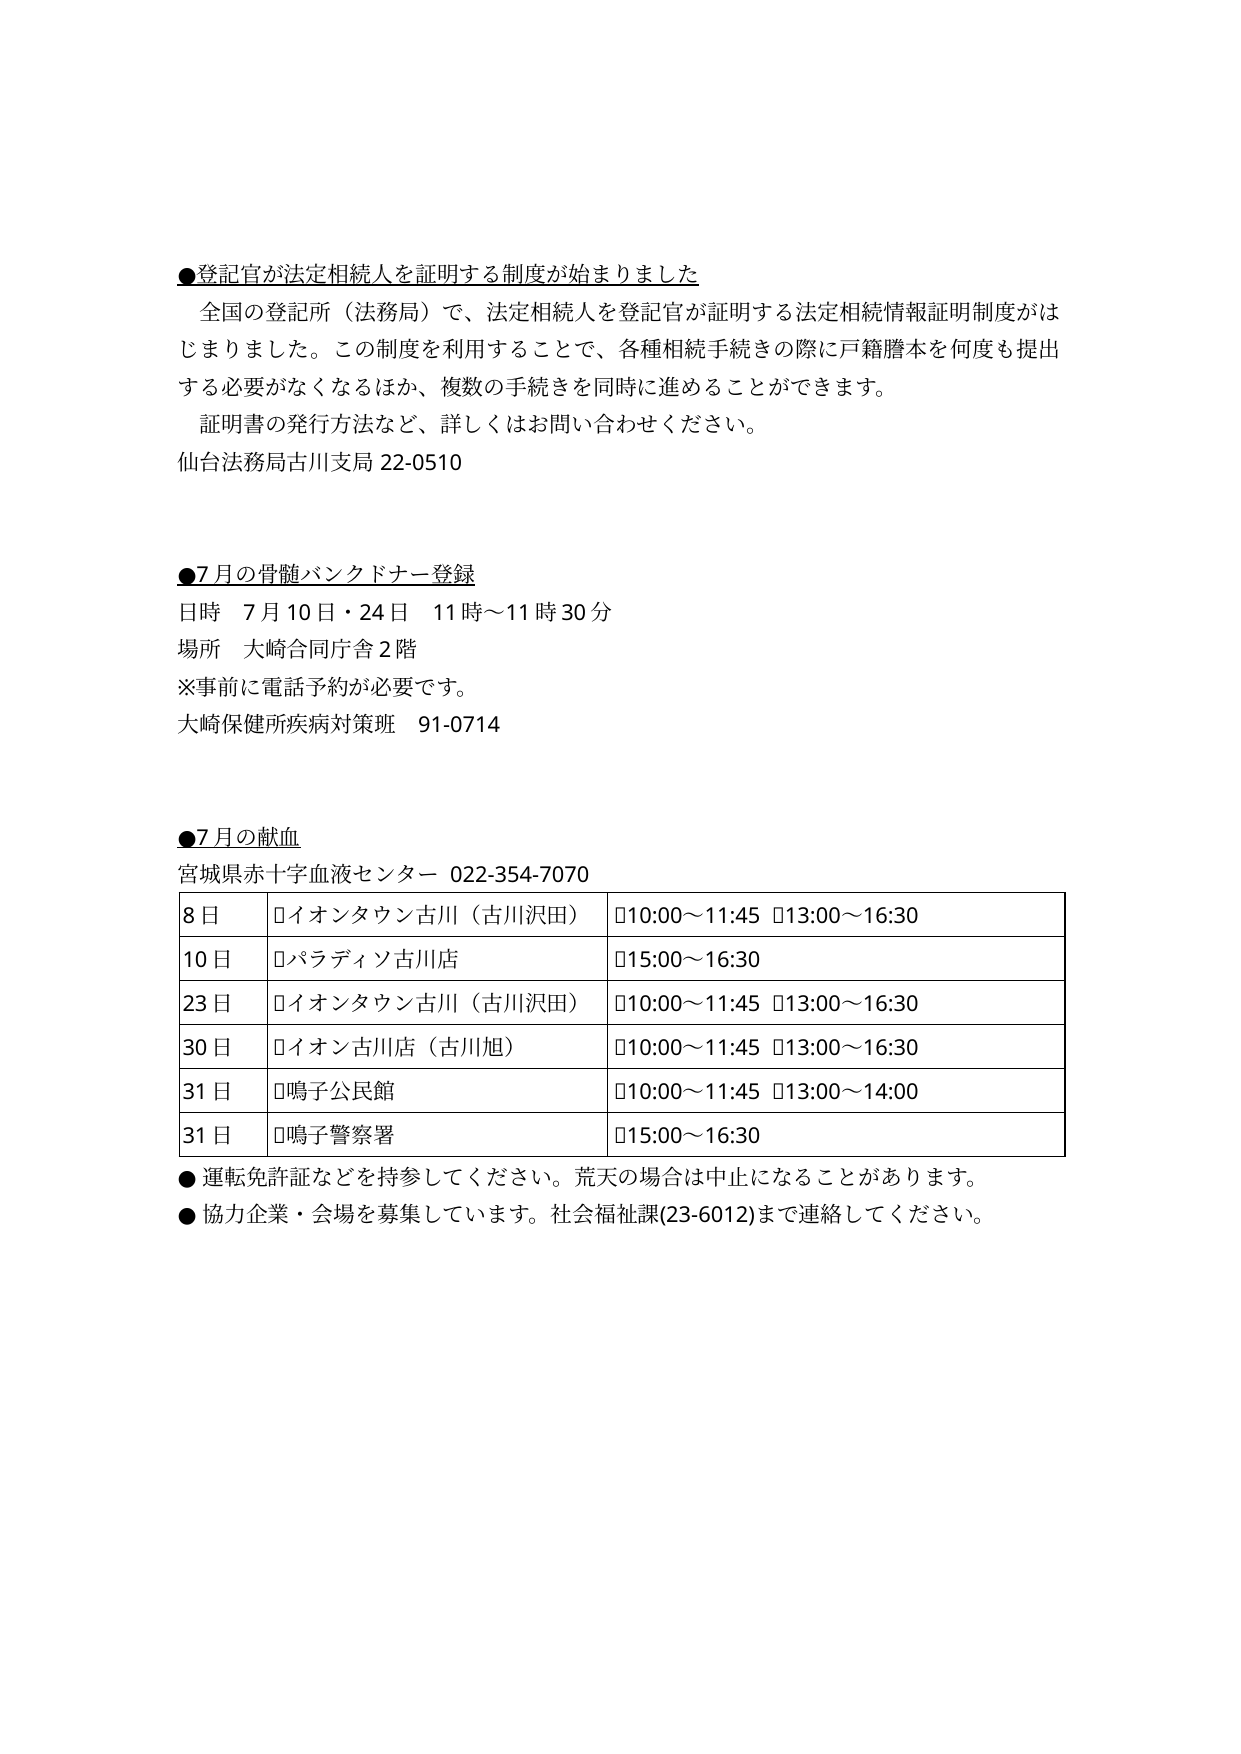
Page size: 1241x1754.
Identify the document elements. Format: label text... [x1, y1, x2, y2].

table_cell 30日 [180, 1025, 267, 1068]
table_header 10:00～11:45 13:00～16:30 [608, 893, 1064, 936]
text ●7月の骨髄バンクドナー登録 [177, 554, 1063, 592]
text ● 運転免許証などを持参してください。荒天の場合は中止になることがあります。 [177, 1157, 1063, 1194]
text ● 協力企業・会場を募集しています。社会福祉課(23-6012)まで連絡してください。 [177, 1194, 1063, 1232]
table_cell 31日 [180, 1069, 267, 1112]
text 仙台法務局古川支局 22-0510 [177, 442, 1063, 479]
text 全国の登記所（法務局）で、法定相続人を登記官が証明する法定相続情報証明制度がはじまりました。この制度を利用することで、各種相続手続きの際に戸籍謄本を何度も提出する必要がなくなるほか、複数の手続きを同時に進めることができます。 [177, 292, 1063, 404]
table_cell 鳴子公民館 [268, 1069, 607, 1112]
text 日時 7月10日・24日 11時～11時30分 [177, 592, 1063, 629]
table_header イオンタウン古川（古川沢田） [268, 893, 607, 936]
table_cell 15:00～16:30 [608, 937, 1064, 980]
text 証明書の発行方法など、詳しくはお問い合わせください。 [177, 404, 1063, 442]
table_header 8日 [180, 893, 267, 936]
text 場所 大崎合同庁舎2階 [177, 629, 1063, 667]
text ※事前に電話予約が必要です。 [177, 667, 1063, 704]
table_cell 10:00～11:45 13:00～16:30 [608, 981, 1064, 1024]
text 大崎保健所疾病対策班 91-0714 [177, 704, 1063, 742]
table_cell 31日 [180, 1113, 267, 1156]
table_cell イオンタウン古川（古川沢田） [268, 981, 607, 1024]
text ●7月の献血 [177, 817, 1063, 854]
table_cell イオン古川店（古川旭） [268, 1025, 607, 1068]
text ●登記官が法定相続人を証明する制度が始まりました [177, 254, 1063, 292]
table_cell 10:00～11:45 13:00～16:30 [608, 1025, 1064, 1068]
table_cell 15:00～16:30 [608, 1113, 1064, 1156]
table_cell 鳴子警察署 [268, 1113, 607, 1156]
table_cell パラディソ古川店 [268, 937, 607, 980]
table_cell 10:00～11:45 13:00～14:00 [608, 1069, 1064, 1112]
table_cell 23日 [180, 981, 267, 1024]
text 宮城県赤十字血液センター 022-354-7070 [177, 854, 1063, 892]
table_cell 10日 [180, 937, 267, 980]
